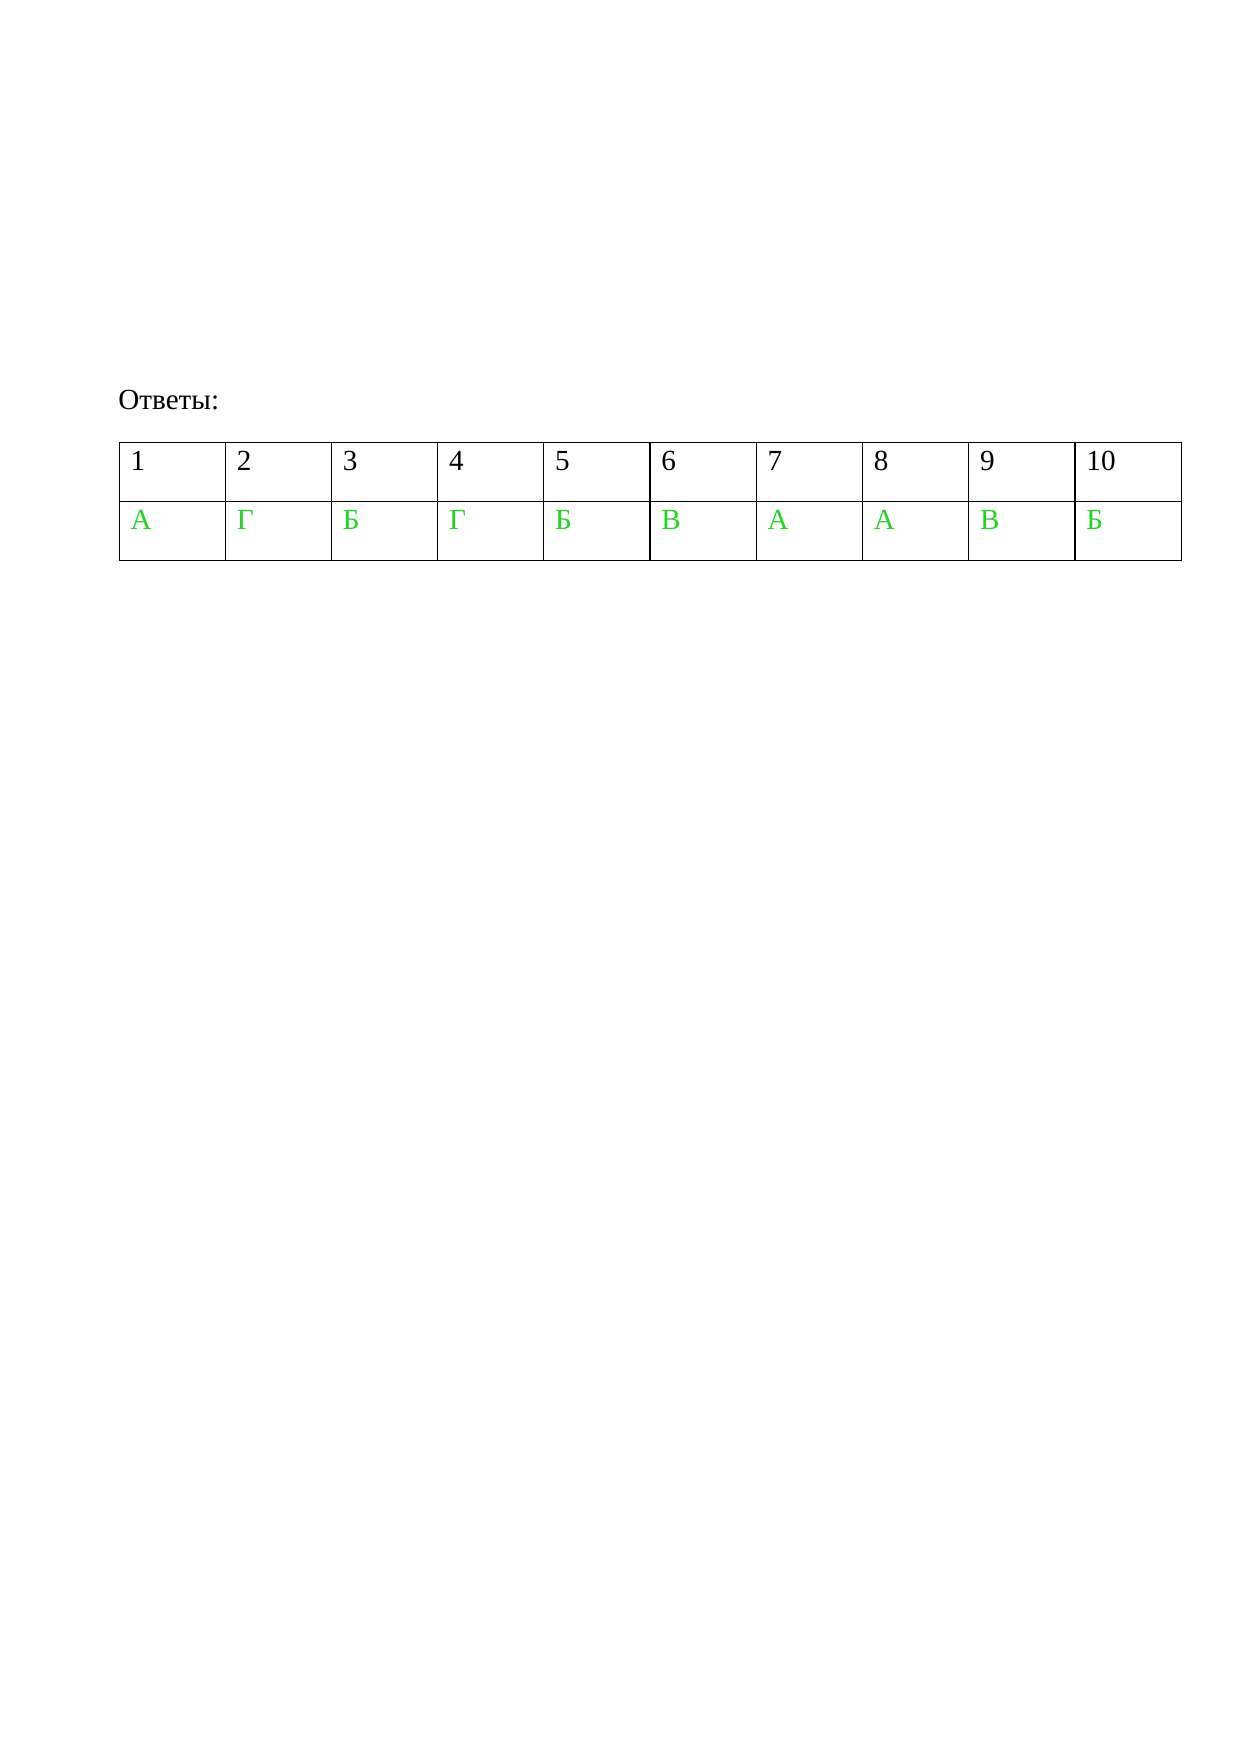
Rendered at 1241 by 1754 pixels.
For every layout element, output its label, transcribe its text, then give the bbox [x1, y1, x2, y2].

table_cell В [651, 502, 756, 560]
table_header 9 [969, 443, 1074, 501]
table_header 7 [757, 443, 862, 501]
table_cell Б [544, 502, 649, 560]
table_cell А [757, 502, 862, 560]
text Ответы: [118, 382, 1181, 416]
table_header 3 [332, 443, 437, 501]
table_cell Г [226, 502, 331, 560]
table_header 6 [651, 443, 756, 501]
table_cell А [120, 502, 225, 560]
table_header 1 [120, 443, 225, 501]
table_header 2 [226, 443, 331, 501]
table_cell Б [332, 502, 437, 560]
table_cell А [863, 502, 968, 560]
table_header 4 [438, 443, 543, 501]
table_header 5 [544, 443, 649, 501]
table_cell Б [1076, 502, 1181, 560]
table_cell В [969, 502, 1074, 560]
table_cell Г [438, 502, 543, 560]
table_header 8 [863, 443, 968, 501]
table_header 10 [1076, 443, 1181, 501]
